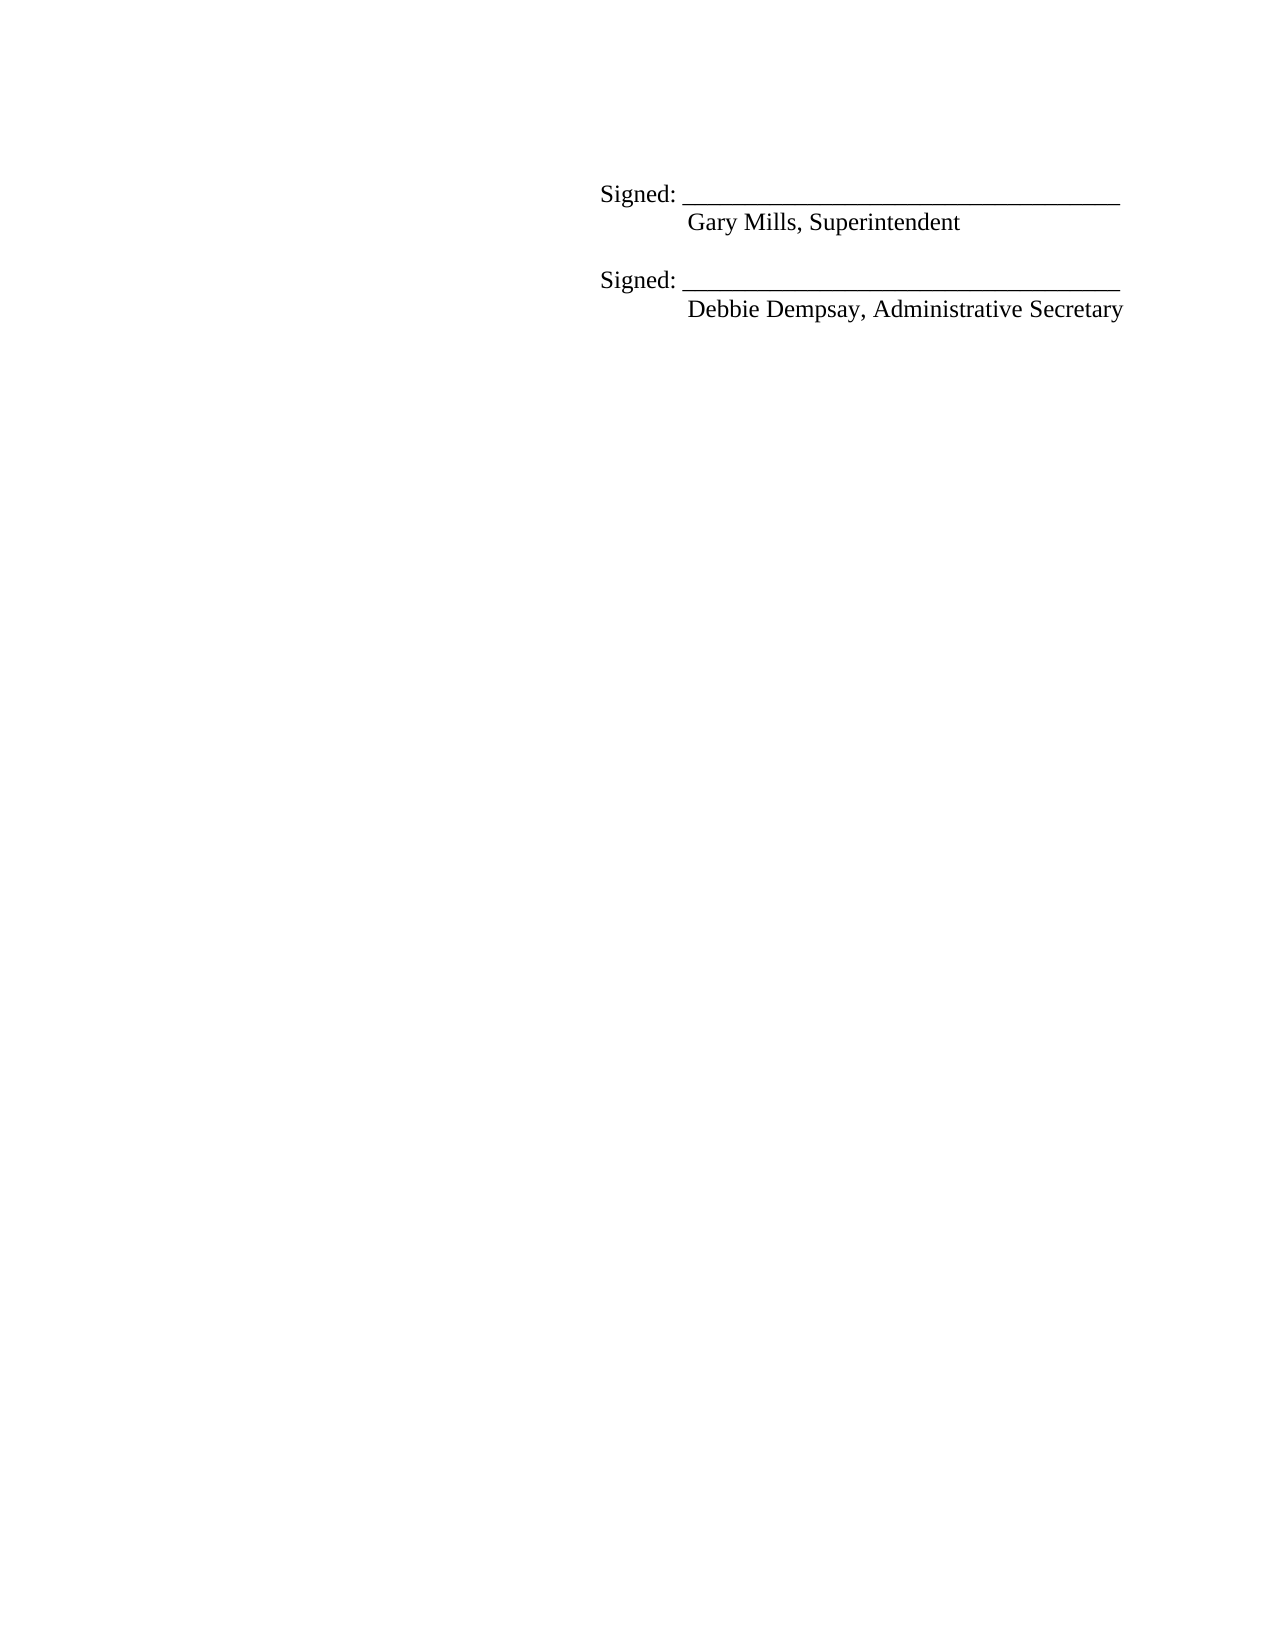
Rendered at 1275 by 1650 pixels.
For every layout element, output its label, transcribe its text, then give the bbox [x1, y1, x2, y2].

text Gary Mills, Superintendent [600, 207, 1125, 236]
text Signed: ___________________________________ [600, 265, 1125, 294]
text Debbie Dempsay, Administrative Secretary [600, 294, 1125, 322]
text Signed: ___________________________________ [600, 179, 1125, 207]
